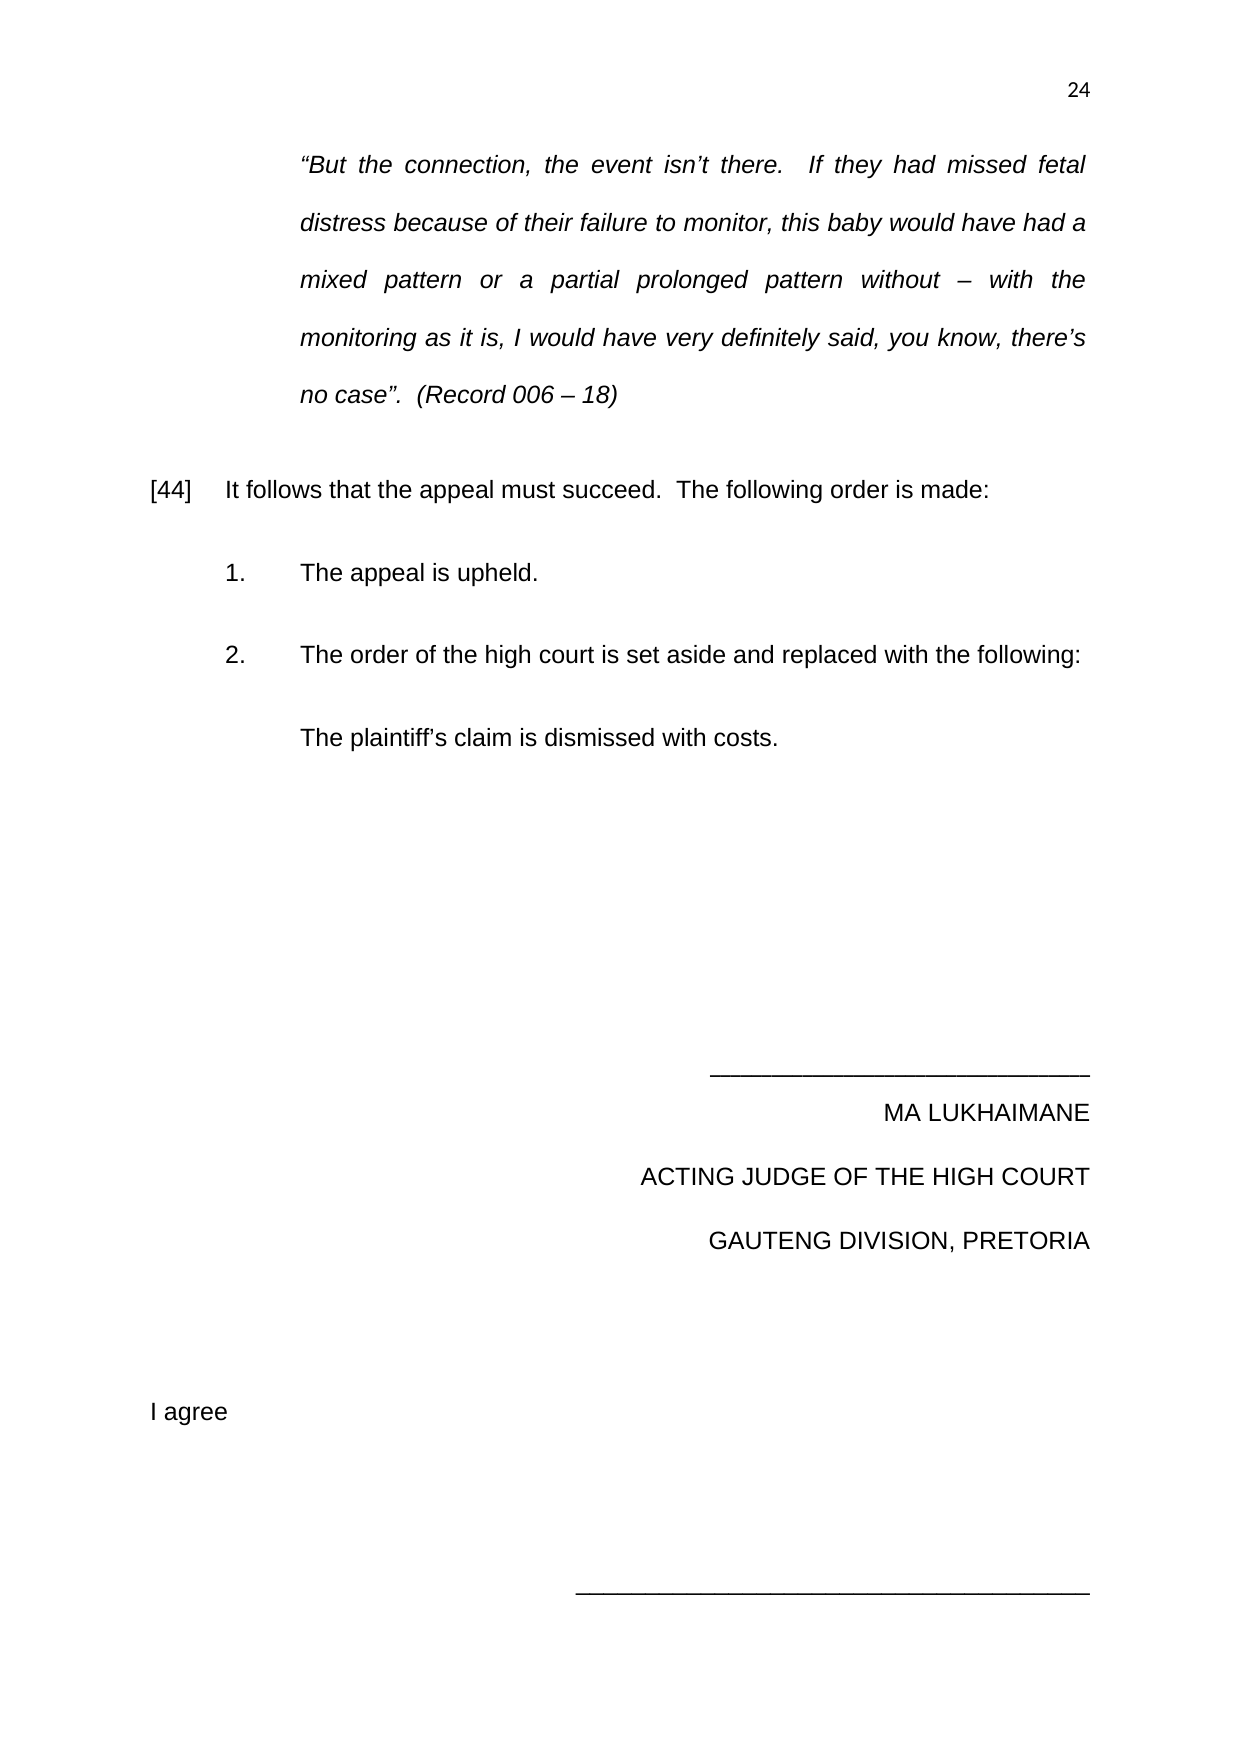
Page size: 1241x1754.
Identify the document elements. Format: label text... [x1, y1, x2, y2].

text ACTING JUDGE OF THE HIGH COURT [150, 1162, 1090, 1191]
text _____________________________________ [150, 1525, 1090, 1596]
text 2. The order of the high court is set aside and replaced with the following: [225, 640, 1090, 669]
text _____________________________________ [150, 1047, 1090, 1081]
text MA LUKHAIMANE [150, 1098, 1090, 1127]
text GAUTENG DIVISION, PRETORIA [150, 1226, 1090, 1255]
text 1. The appeal is upheld. [150, 557, 1090, 586]
text [44] It follows that the appeal must succeed. The following order is made: [150, 475, 1090, 504]
text I agree [150, 1397, 1090, 1426]
text The plaintiff’s claim is dismissed with costs. [225, 722, 1090, 751]
text “But the connection, the event isn’t there. If they had missed fetal distress because of their failure to monitor, this baby would have had a mixed pattern or a partial prolonged pattern without – with the monitoring as it is, I would have very definitely said, you know, there’s no case”. (Record 006 – 18) [300, 150, 1090, 409]
